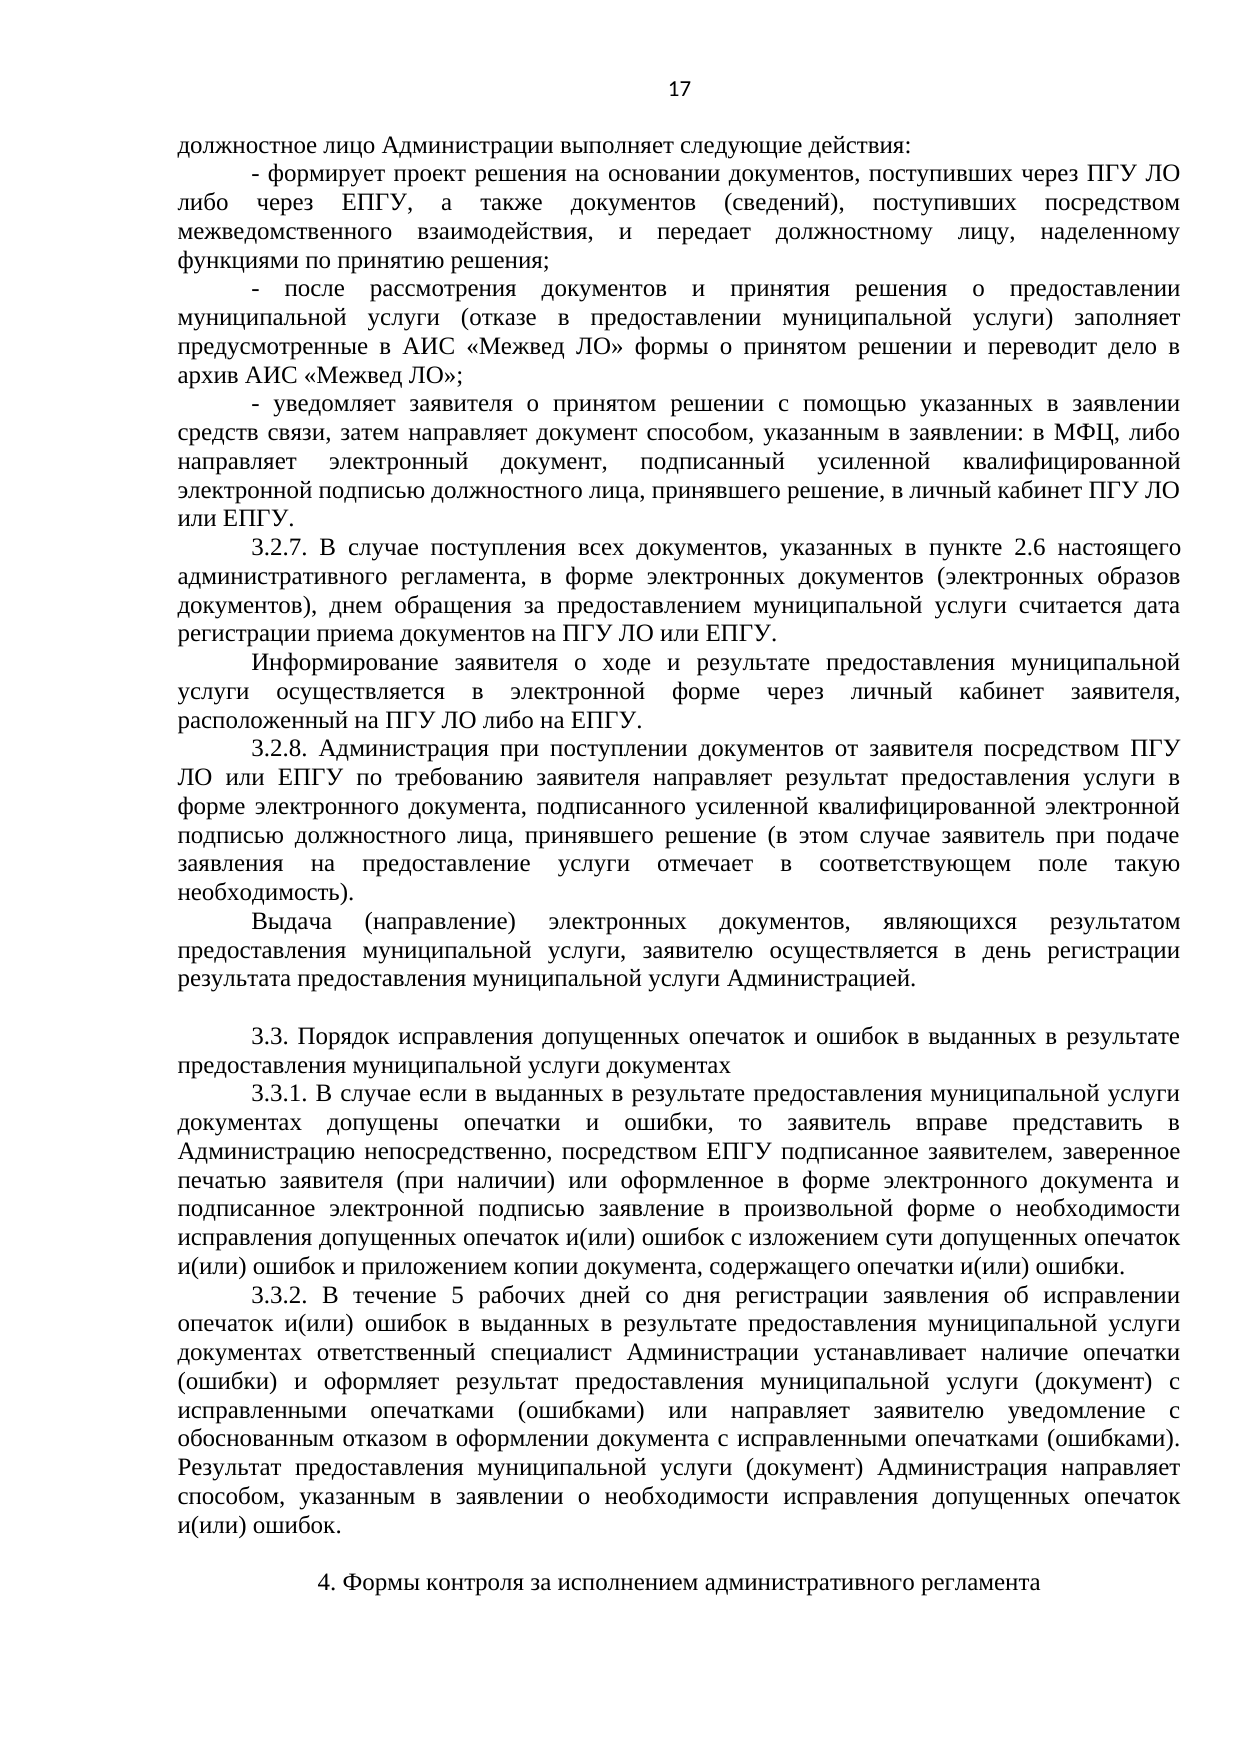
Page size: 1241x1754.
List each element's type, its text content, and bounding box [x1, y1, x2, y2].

text 3.3.1. В случае если в выданных в результате предоставления муниципальной услуги документах допущены опечатки и ошибки, то заявитель вправе представить в Администрацию непосредственно, посредством ЕПГУ подписанное заявителем, заверенное печатью заявителя (при наличии) или оформленное в форме электронного документа и подписанное электронной подписью заявление в произвольной форме о необходимости исправления допущенных опечаток и(или) ошибок с изложением сути допущенных опечаток и(или) ошибок и приложением копии документа, содержащего опечатки и(или) ошибки. [177, 1078, 1181, 1280]
text 3.2.7. В случае поступления всех документов, указанных в пункте 2.6 настоящего административного регламента, в форме электронных документов (электронных образов документов), днем обращения за предоставлением муниципальной услуги считается дата регистрации приема документов на ПГУ ЛО или ЕПГУ. [177, 532, 1181, 647]
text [177, 130, 1181, 158]
text - формирует проект решения на основании документов, поступивших через ПГУ ЛО либо через ЕПГУ, а также документов (сведений), поступивших посредством межведомственного взаимодействия, и передает должностному лицу, наделенному функциями по принятию решения; [177, 158, 1181, 273]
text - после рассмотрения документов и принятия решения о предоставлении муниципальной услуги (отказе в предоставлении муниципальной услуги) заполняет предусмотренные в АИС «Межвед ЛО» формы о принятом решении и переводит дело в архив АИС «Межвед ЛО»; [177, 273, 1181, 388]
text 3.2.8. Администрация при поступлении документов от заявителя посредством ПГУ ЛО или ЕПГУ по требованию заявителя направляет результат предоставления услуги в форме электронного документа, подписанного усиленной квалифицированной электронной подписью должностного лица, принявшего решение (в этом случае заявитель при подаче заявления на предоставление услуги отмечает в соответствующем поле такую необходимость). [177, 733, 1181, 906]
text - уведомляет заявителя о принятом решении с помощью указанных в заявлении средств связи, затем направляет документ способом, указанным в заявлении: в МФЦ, либо направляет электронный документ, подписанный усиленной квалифицированной электронной подписью должностного лица, принявшего решение, в личный кабинет ПГУ ЛО или ЕПГУ. [177, 388, 1181, 532]
text Информирование заявителя о ходе и результате предоставления муниципальной услуги осуществляется в электронной форме через личный кабинет заявителя, расположенный на ПГУ ЛО либо на ЕПГУ. [177, 647, 1181, 733]
text 3.3. Порядок исправления допущенных опечаток и ошибок в выданных в результате предоставления муниципальной услуги документах [177, 1021, 1181, 1078]
text 4. Формы контроля за исполнением административного регламента [177, 1567, 1181, 1596]
text Выдача (направление) электронных документов, являющихся результатом предоставления муниципальной услуги, заявителю осуществляется в день регистрации результата предоставления муниципальной услуги Администрацией. [177, 906, 1181, 992]
text 3.3.2. В течение 5 рабочих дней со дня регистрации заявления об исправлении опечаток и(или) ошибок в выданных в результате предоставления муниципальной услуги документах ответственный специалист Администрации устанавливает наличие опечатки (ошибки) и оформляет результат предоставления муниципальной услуги (документ) с исправленными опечатками (ошибками) или направляет заявителю уведомление с обоснованным отказом в оформлении документа с исправленными опечатками (ошибками). Результат предоставления муниципальной услуги (документ) Администрация направляет способом, указанным в заявлении о необходимости исправления допущенных опечаток и(или) ошибок. [177, 1280, 1181, 1538]
